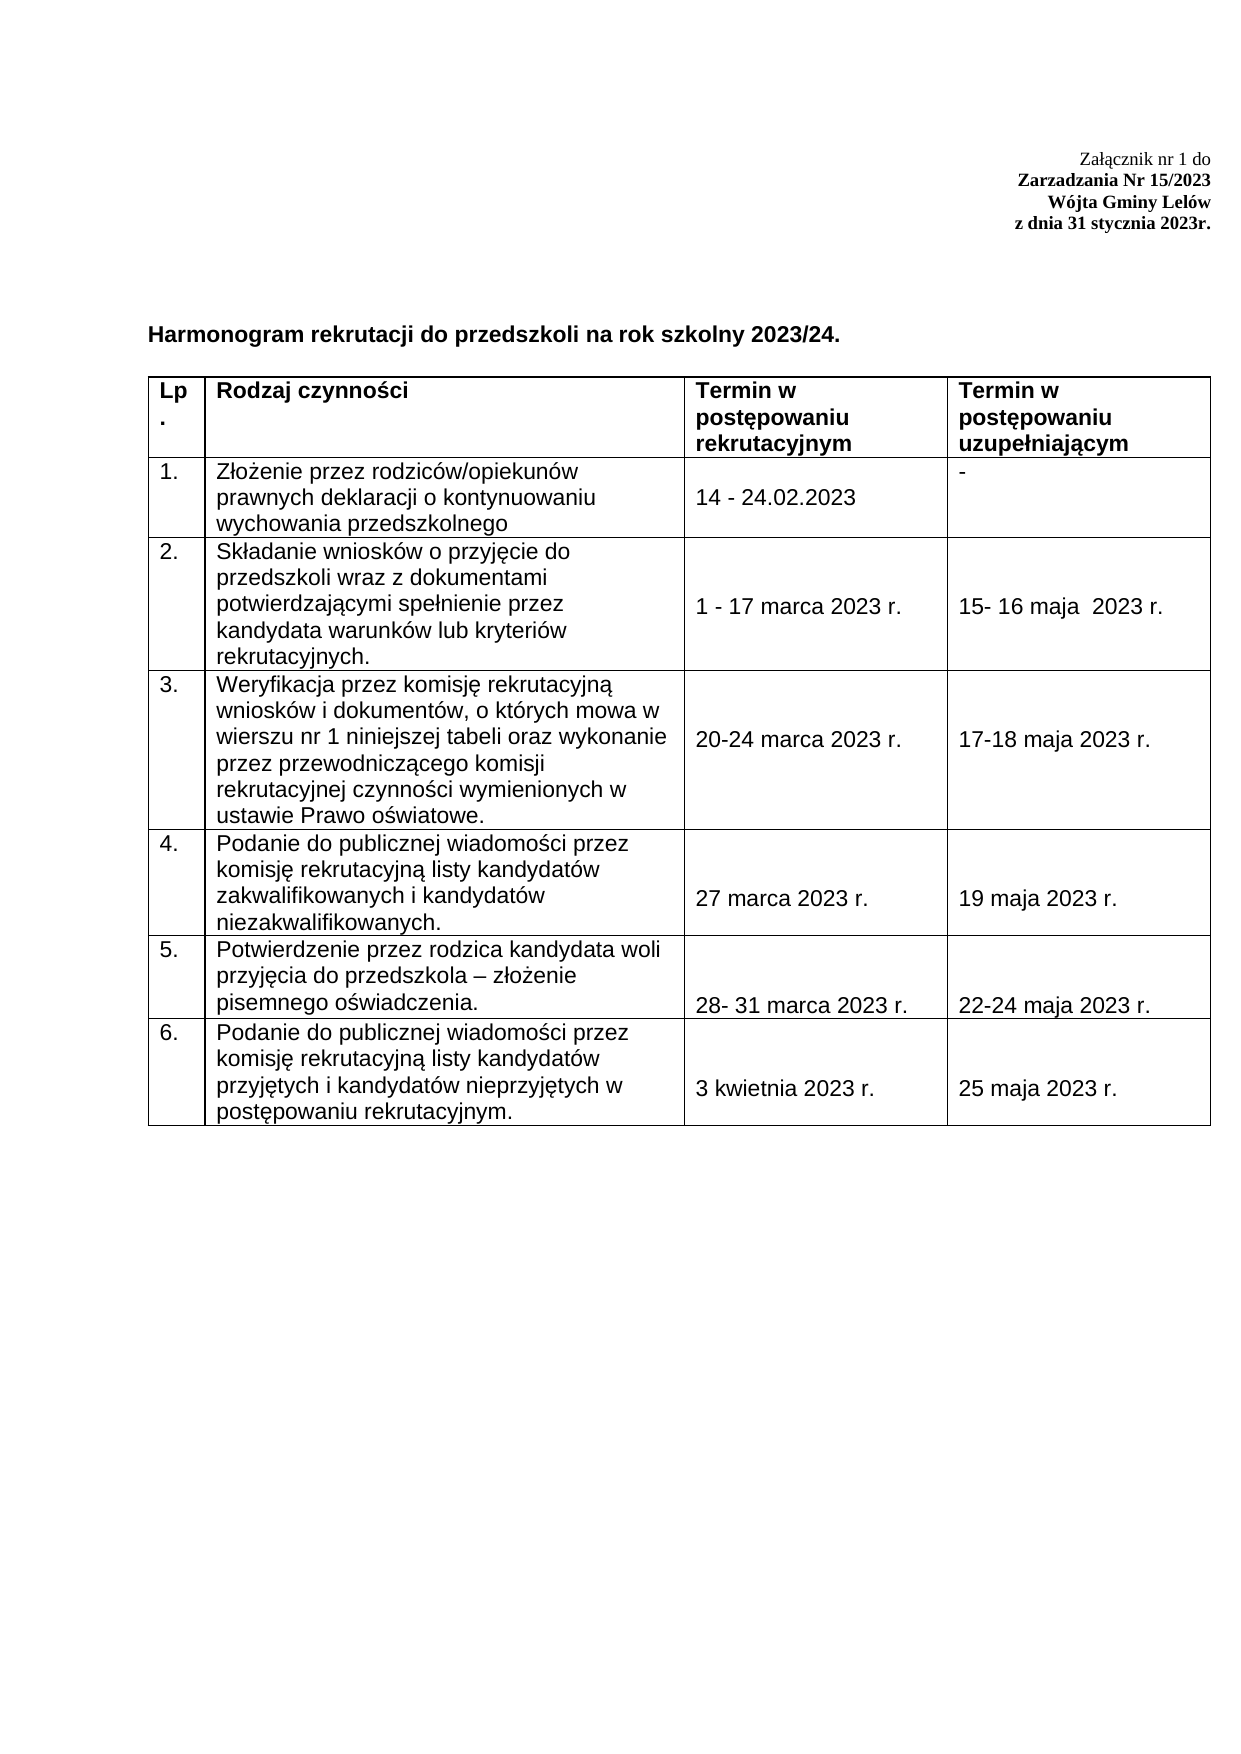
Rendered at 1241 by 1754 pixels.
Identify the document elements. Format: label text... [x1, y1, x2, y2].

table_cell 3 kwietnia 2023 r. [685, 1019, 947, 1124]
table_cell 2. [149, 538, 204, 669]
table_cell 25 maja 2023 r. [948, 1019, 1210, 1124]
table_cell 3. [149, 671, 204, 829]
table_header Rodzaj czynności [206, 378, 684, 457]
table_cell 22-24 maja 2023 r. [948, 936, 1210, 1018]
table_cell 6. [149, 1019, 204, 1124]
text Harmonogram rekrutacji do przedszkoli na rok szkolny 2023/24. [148, 321, 1211, 347]
table_cell 4. [149, 830, 204, 935]
table_header Lp. [149, 378, 204, 457]
table_cell Weryfikacja przez komisję rekrutacyjną wniosków i dokumentów, o których mowa w wierszu nr 1 niniejszej tabeli oraz wykonanie przez przewodniczącego komisji rekrutacyjnej czynności wymienionych w ustawie Prawo oświatowe. [206, 671, 684, 829]
table_cell 28- 31 marca 2023 r. [685, 936, 947, 1018]
table_cell Złożenie przez rodziców/opiekunów prawnych deklaracji o kontynuowaniu wychowania przedszkolnego [206, 458, 684, 537]
table_header Termin w postępowaniu rekrutacyjnym [685, 378, 947, 457]
text z dnia 31 stycznia 2023r. [148, 212, 1211, 234]
table_cell Podanie do publicznej wiadomości przez komisję rekrutacyjną listy kandydatów zakwalifikowanych i kandydatów niezakwalifikowanych. [206, 830, 684, 935]
text Wójta Gminy Lelów [148, 191, 1211, 212]
table_cell 14 - 24.02.2023 [685, 458, 947, 537]
text Zarzadzania Nr 15/2023 [148, 169, 1211, 191]
table_cell 27 marca 2023 r. [685, 830, 947, 935]
table_cell 15- 16 maja 2023 r. [948, 538, 1210, 669]
table_cell 1 - 17 marca 2023 r. [685, 538, 947, 669]
table_cell - [948, 458, 1210, 537]
table_header Termin w postępowaniu uzupełniającym [948, 378, 1210, 457]
table_cell 19 maja 2023 r. [948, 830, 1210, 935]
table_cell 1. [149, 458, 204, 537]
table_cell Składanie wniosków o przyjęcie do przedszkoli wraz z dokumentami potwierdzającymi spełnienie przez kandydata warunków lub kryteriów rekrutacyjnych. [206, 538, 684, 669]
table_cell 17-18 maja 2023 r. [948, 671, 1210, 829]
table_cell Potwierdzenie przez rodzica kandydata woli przyjęcia do przedszkola – złożenie pisemnego oświadczenia. [206, 936, 684, 1018]
table_cell 5. [149, 936, 204, 1018]
text Załącznik nr 1 do [148, 148, 1211, 169]
table_cell Podanie do publicznej wiadomości przez komisję rekrutacyjną listy kandydatów przyjętych i kandydatów nieprzyjętych w postępowaniu rekrutacyjnym. [206, 1019, 684, 1124]
table_cell 20-24 marca 2023 r. [685, 671, 947, 829]
